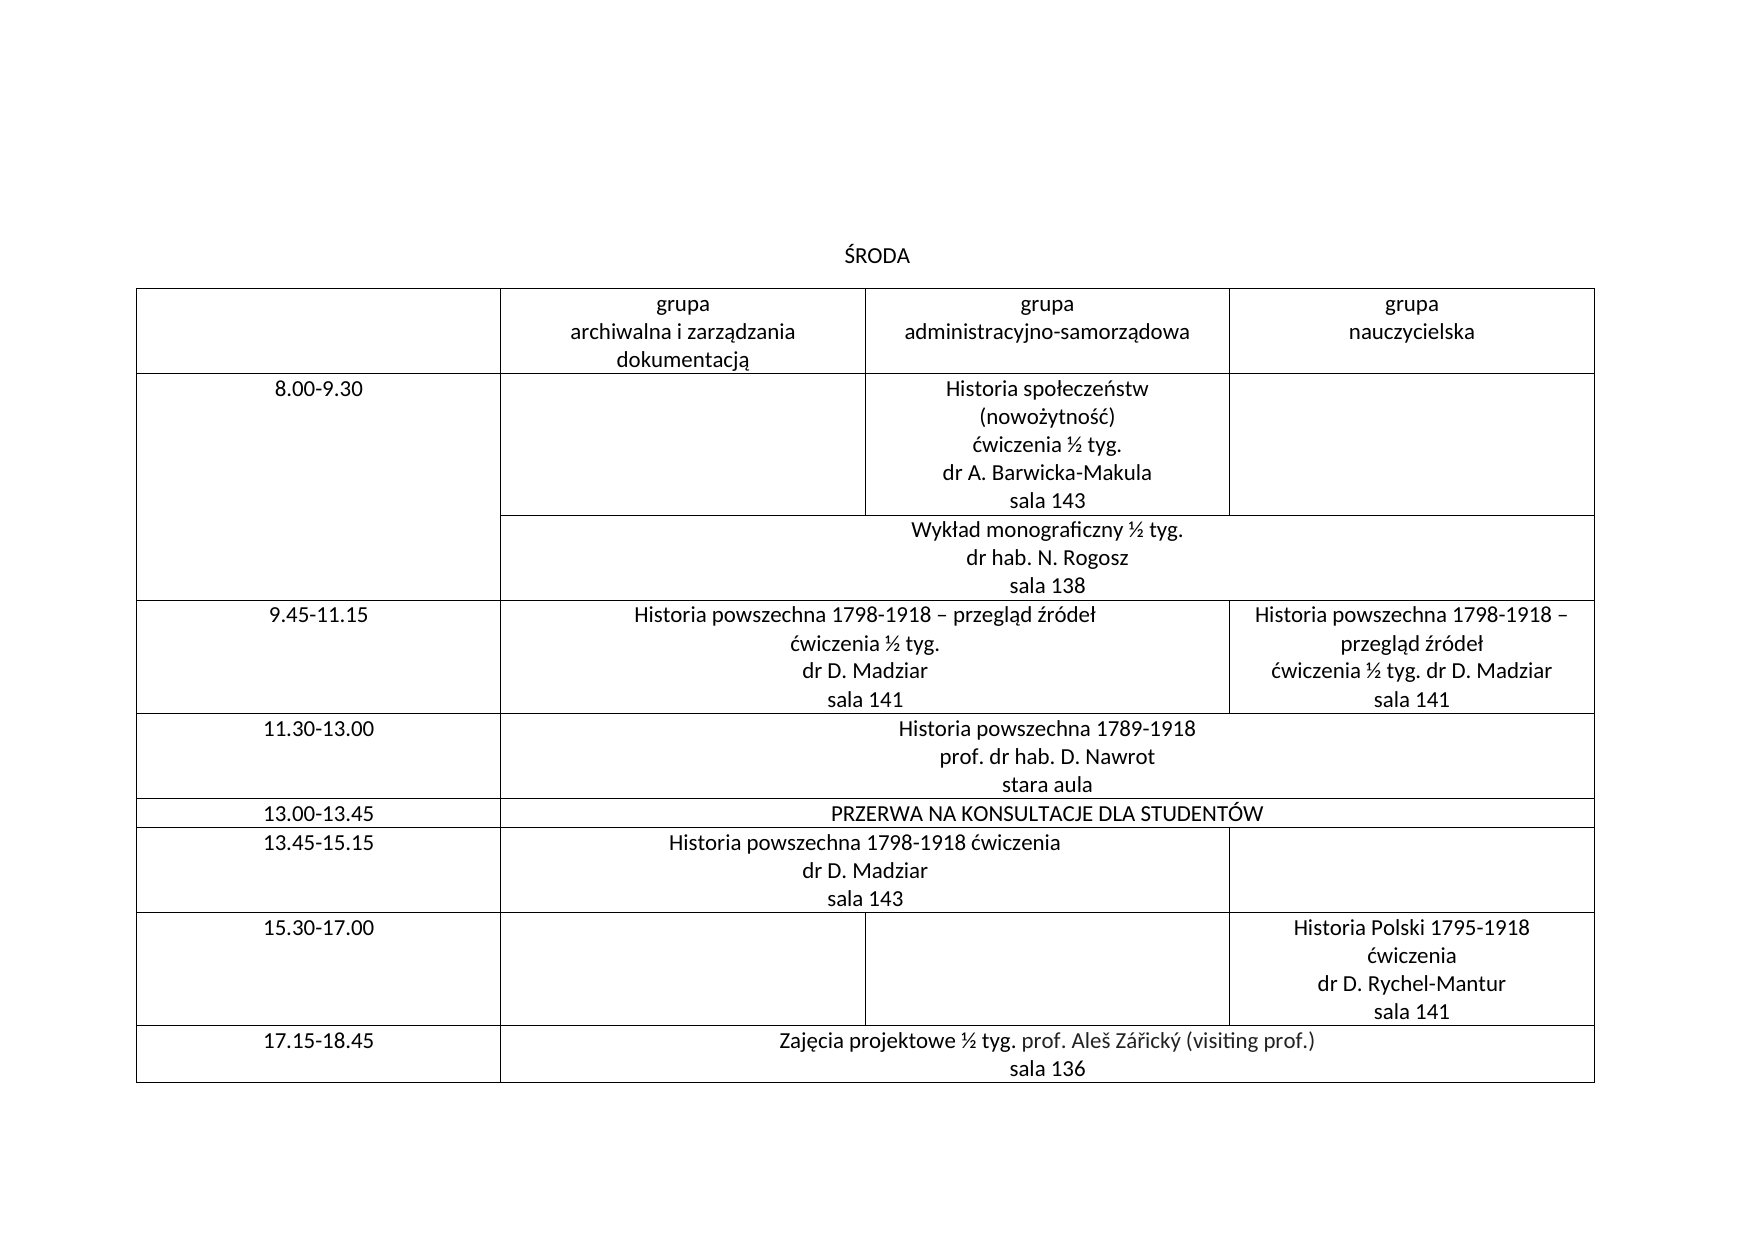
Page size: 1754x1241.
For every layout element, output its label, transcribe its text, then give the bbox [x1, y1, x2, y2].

table_cell Historia powszechna 1789-1918 prof. dr hab. D. Nawrot stara aula [501, 714, 1594, 798]
table_cell 15.30-17.00 [137, 913, 500, 1025]
table_cell [1230, 374, 1594, 514]
table_cell 13.00-13.45 [137, 799, 500, 827]
table_cell [501, 374, 865, 514]
table_cell Wykład monograficzny ½ tyg. dr hab. N. Rogosz sala 138 [501, 516, 1594, 599]
text ŚRODA [148, 241, 1606, 269]
table_cell Zajęcia projektowe ½ tyg. prof. Aleš Zářický (visiting prof.) sala 136 [501, 1026, 1594, 1082]
table_cell 13.45-15.15 [137, 828, 500, 912]
table_cell [1230, 828, 1594, 912]
table_cell [501, 913, 865, 1025]
table_cell Historia powszechna 1798-1918 ćwiczenia dr D. Madziar sala 143 [501, 828, 1229, 912]
table_cell 17.15-18.45 [137, 1026, 500, 1082]
table_header grupa administracyjno-samorządowa [866, 289, 1229, 373]
table_cell Historia powszechna 1798-1918 – przegląd źródeł ćwiczenia ½ tyg. dr D. Madziar sala 141 [501, 601, 1229, 713]
table_cell Historia powszechna 1798-1918 – przegląd źródeł ćwiczenia ½ tyg. dr D. Madziar sala 141 [1230, 601, 1594, 713]
table_cell [866, 913, 1229, 1025]
table_cell Historia Polski 1795-1918 ćwiczenia dr D. Rychel-Mantur sala 141 [1230, 913, 1594, 1025]
table_cell PRZERWA NA KONSULTACJE DLA STUDENTÓW [501, 799, 1594, 827]
table_cell Historia społeczeństw (nowożytność) ćwiczenia ½ tyg. dr A. Barwicka-Makula sala 143 [866, 374, 1229, 514]
table_header grupa nauczycielska [1230, 289, 1594, 373]
table_header [137, 289, 500, 373]
table_cell 8.00-9.30 [137, 374, 500, 599]
table_header grupa archiwalna i zarządzania dokumentacją [501, 289, 865, 373]
table_cell 9.45-11.15 [137, 601, 500, 713]
table_cell 11.30-13.00 [137, 714, 500, 798]
